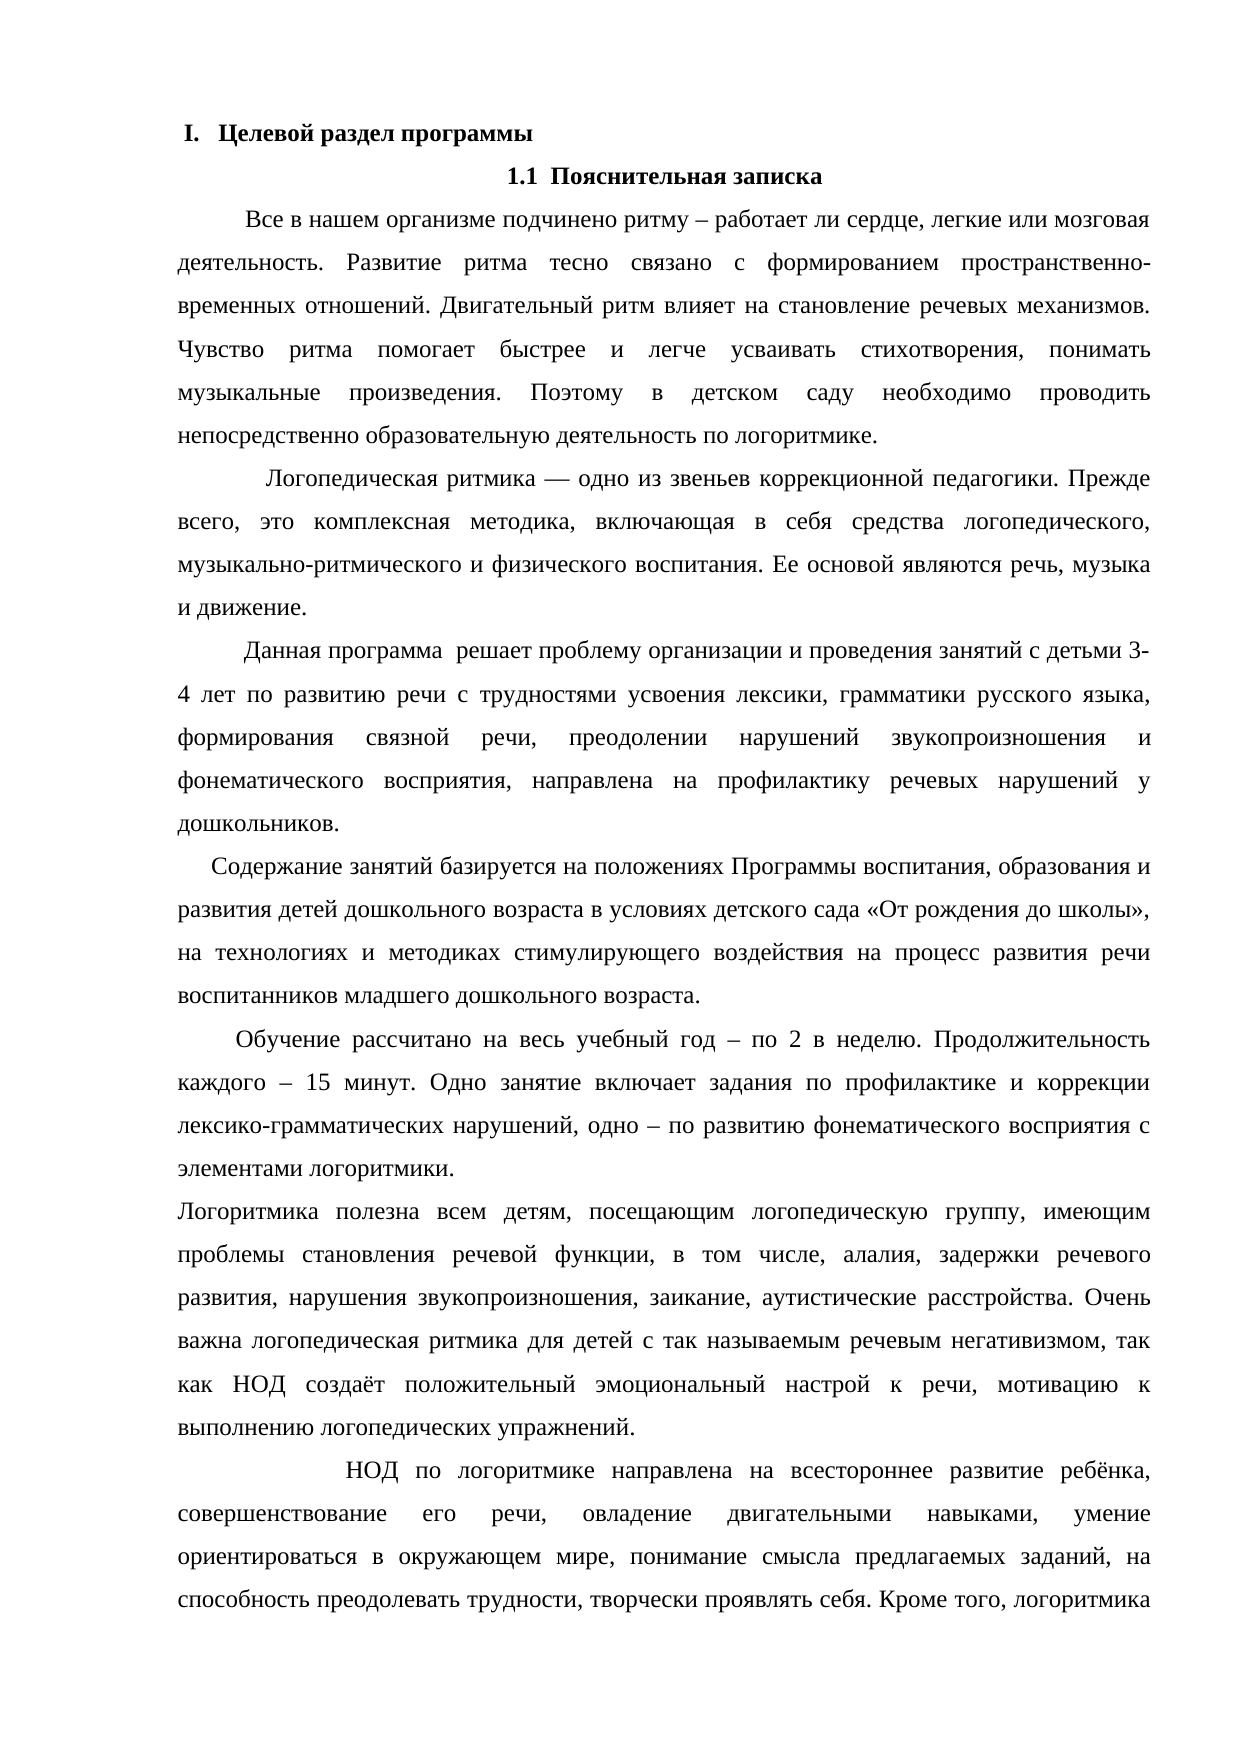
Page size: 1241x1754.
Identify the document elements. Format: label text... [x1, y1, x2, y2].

text Логоритмика полезна всем детям, посещающим логопедическую группу, имеющим проблемы становления речевой функции, в том числе, алалия, задержки речевого развития, нарушения звукопроизношения, заикание, аутистические расстройства. Очень важна логопедическая ритмика для детей с так называемым речевым негативизмом, так как НОД создаёт положительный эмоциональный настрой к речи, мотивацию к выполнению логопедических упражнений. [177, 1196, 1152, 1441]
text 1.1 Пояснительная записка [177, 161, 1152, 190]
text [177, 1455, 1152, 1613]
text Логопедическая ритмика — одно из звеньев коррекционной педагогики. Прежде всего, это комплексная методика, включающая в себя средства логопедического, музыкально-ритмического и физического воспитания. Ее основой являются речь, музыка и движение. [177, 463, 1152, 621]
text Содержание занятий базируется на положениях Программы воспитания, образования и развития детей дошкольного возраста в условиях детского сада «От рождения до школы», на технологиях и методиках стимулирующего воздействия на процесс развития речи воспитанников младшего дошкольного возраста. [177, 851, 1152, 1009]
text Данная программа решает проблему организации и проведения занятий с детьми 3-4 лет по развитию речи с трудностями усвоения лексики, грамматики русского языка, формирования связной речи, преодолении нарушений звукопроизношения и фонематического восприятия, направлена на профилактику речевых нарушений у дошкольников. [177, 636, 1152, 837]
text Все в нашем организме подчинено ритму – работает ли сердце, легкие или мозговая деятельность. Развитие ритма тесно связано с формированием пространственно-временных отношений. Двигательный ритм влияет на становление речевых механизмов. Чувство ритма помогает быстрее и легче усваивать стихотворения, понимать музыкальные произведения. Поэтому в детском саду необходимо проводить непосредственно образовательную деятельность по логоритмике. [177, 204, 1152, 449]
text Обучение рассчитано на весь учебный год – по 2 в неделю. Продолжительность каждого – 15 минут. Одно занятие включает задания по профилактике и коррекции лексико-грамматических нарушений, одно – по развитию фонематического восприятия с элементами логоритмики. [177, 1024, 1152, 1182]
text I. Целевой раздел программы [177, 118, 1152, 147]
